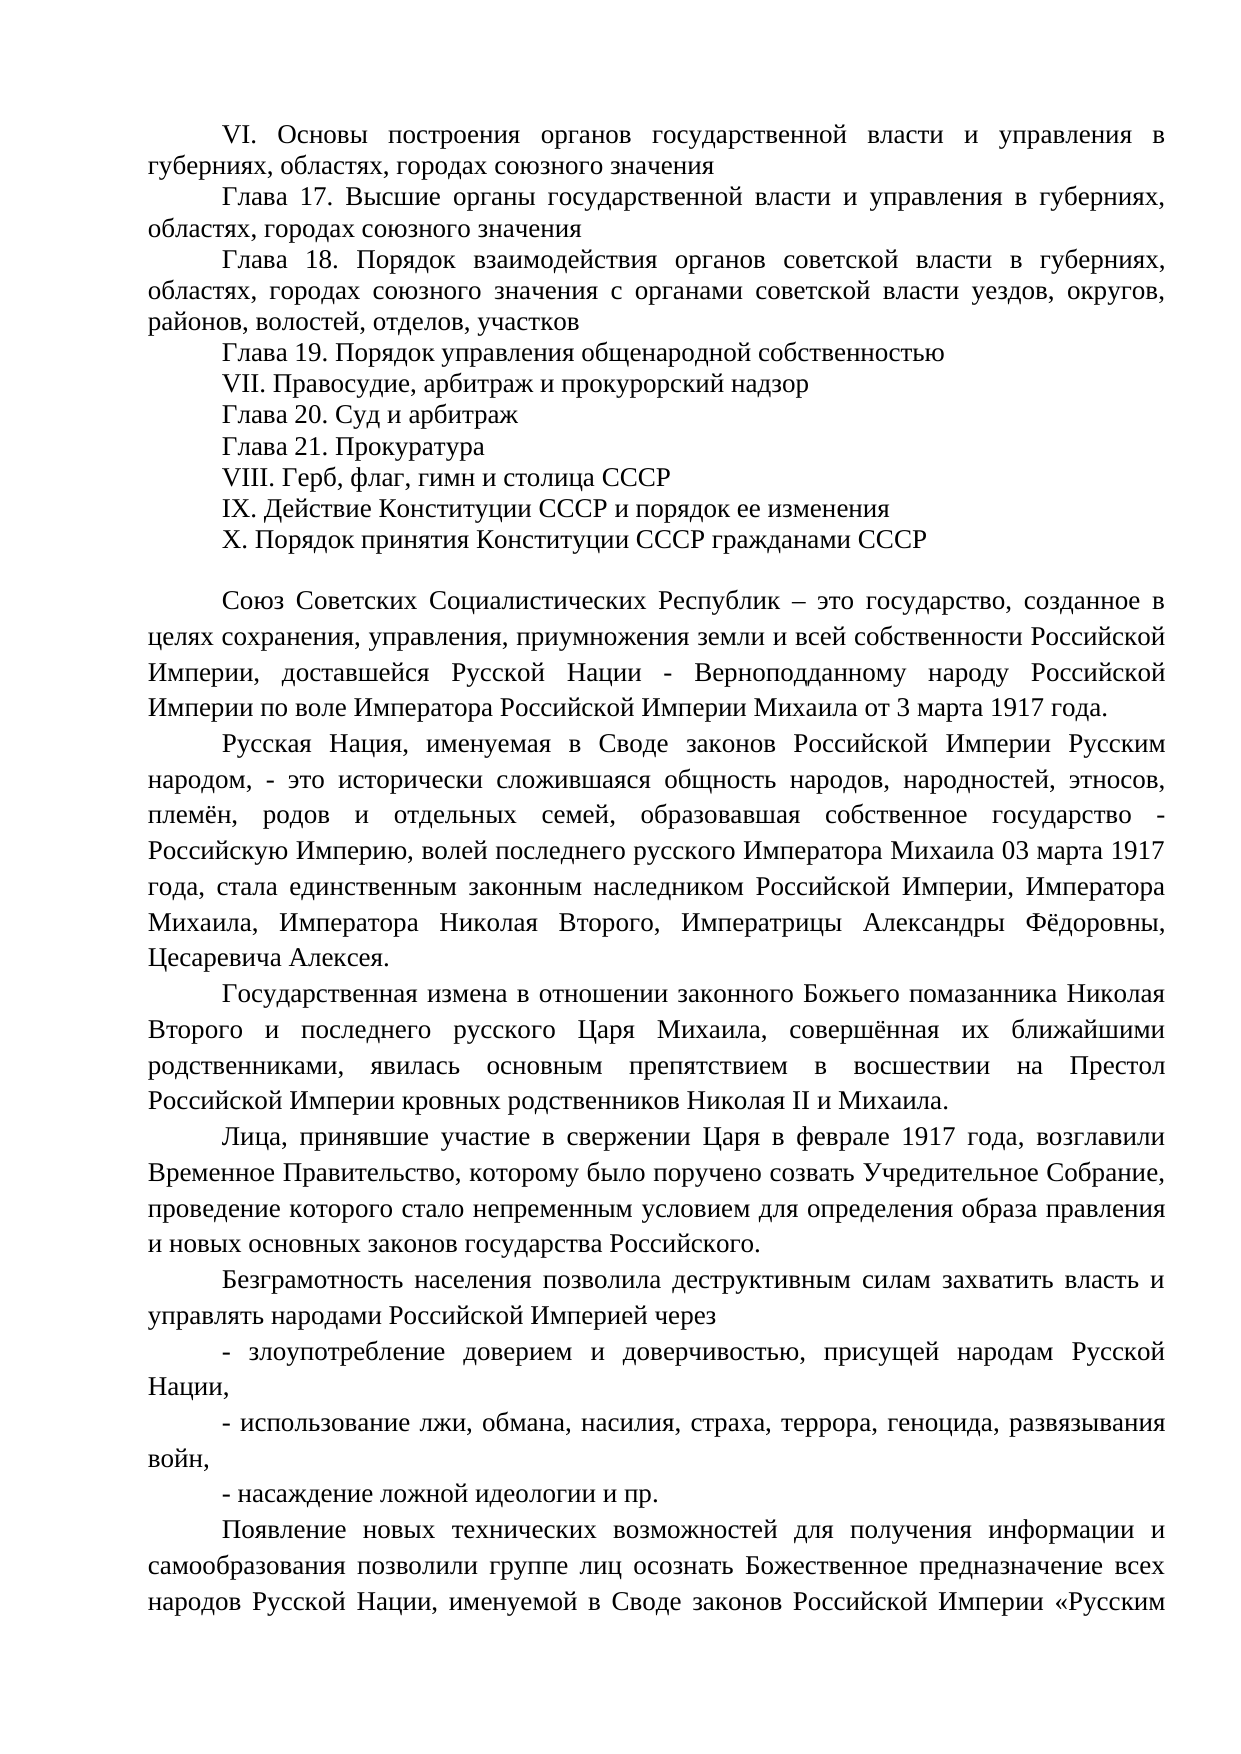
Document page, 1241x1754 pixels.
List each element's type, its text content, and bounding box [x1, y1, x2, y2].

text IX. Действие Конституции СССР и порядок ее изменения [148, 492, 1167, 523]
text VII. Правосудие, арбитраж и прокурорский надзор [148, 367, 1167, 398]
text Лица, принявшие участие в свержении Царя в феврале 1917 года, возглавили Временное Правительство, которому было поручено созвать Учредительное Собрание, проведение которого стало непременным условием для определения образа правления и новых основных законов государства Российского. [148, 1120, 1167, 1258]
text Глава 19. Порядок управления общенародной собственностью [148, 336, 1167, 367]
text - использование лжи, обмана, насилия, страха, террора, геноцида, развязывания войн, [148, 1406, 1167, 1473]
text VI. Основы построения органов государственной власти и управления в губерниях, областях, городах союзного значения [148, 118, 1167, 181]
text VIII. Герб, флаг, гимн и столица СССР [148, 461, 1167, 492]
text Русская Нация, именуемая в Своде законов Российской Империи Русским народом, - это исторически сложившаяся общность народов, народностей, этносов, племён, родов и отдельных семей, образовавшая собственное государство - Российскую Империю, волей последнего русского Императора Михаила 03 марта 1917 года, стала единственным законным наследником Российской Империи, Императора Михаила, Императора Николая Второго, Императрицы Александры Фёдоровны, Цесаревича Алексея. [148, 727, 1167, 973]
text - насаждение ложной идеологии и пр. [148, 1477, 1167, 1509]
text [148, 1513, 1167, 1616]
text Государственная измена в отношении законного Божьего помазанника Николая Второго и последнего русского Царя Михаила, совершённая их ближайшими родственниками, явилась основным препятствием в восшествии на Престол Российской Империи кровных родственников Николая II и Михаила. [148, 977, 1167, 1116]
text Союз Советских Социалистических Республик – это государство, созданное в целях сохранения, управления, приумножения земли и всей собственности Российской Империи, доставшейся Русской Нации - Верноподданному народу Российской Империи по воле Императора Российской Империи Михаила от 3 марта 1917 года. [148, 584, 1167, 723]
text Глава 20. Суд и арбитраж [148, 398, 1167, 430]
text Глава 17. Высшие органы государственной власти и управления в губерниях, областях, городах союзного значения [148, 181, 1167, 243]
text Глава 21. Прокуратура [148, 430, 1167, 461]
text - злоупотребление доверием и доверчивостью, присущей народам Русской Нации, [148, 1334, 1167, 1401]
text Глава 18. Порядок взаимодействия органов советской власти в губерниях, областях, городах союзного значения с органами советской власти уездов, округов, районов, волостей, отделов, участков [148, 243, 1167, 336]
text X. Порядок принятия Конституции СССР гражданами СССР [148, 523, 1167, 554]
text Безграмотность населения позволила деструктивным силам захватить власть и управлять народами Российской Империей через [148, 1263, 1167, 1330]
